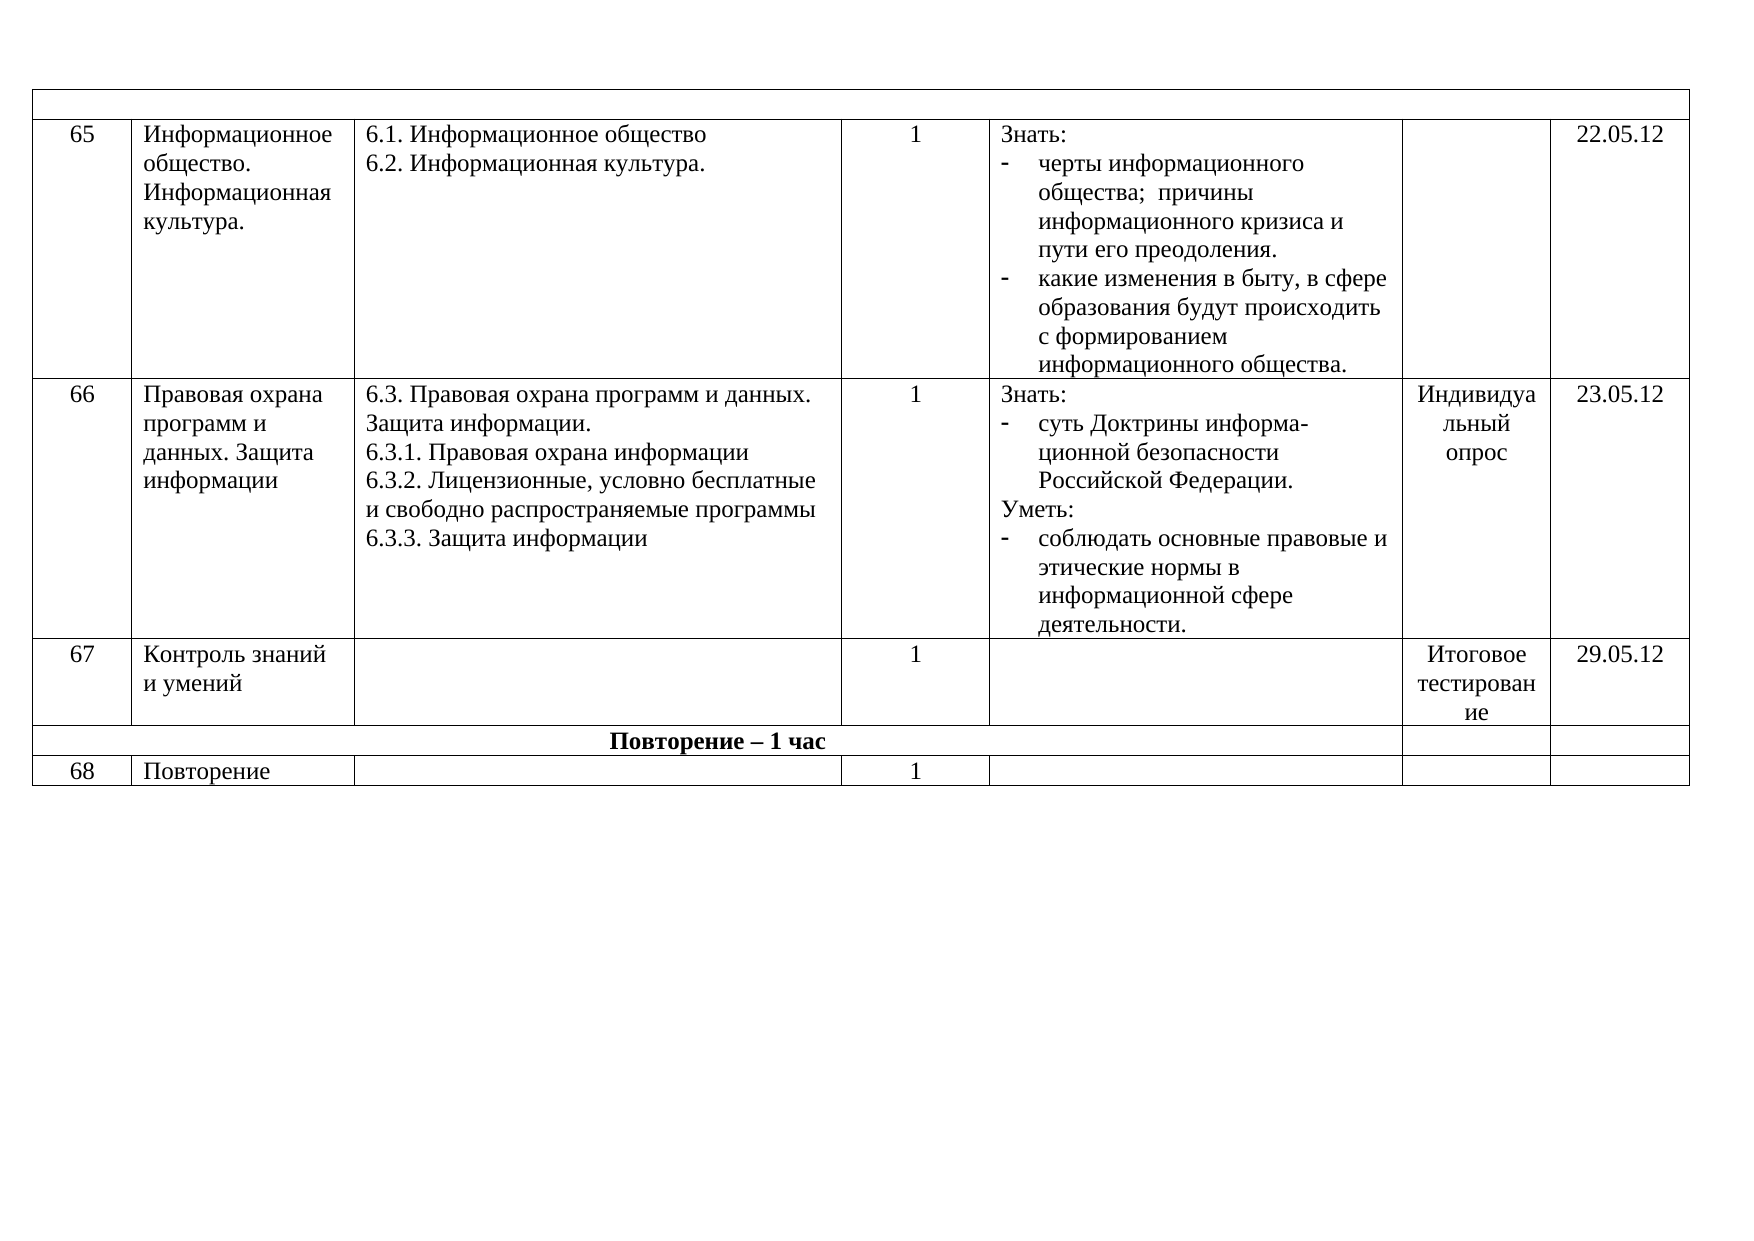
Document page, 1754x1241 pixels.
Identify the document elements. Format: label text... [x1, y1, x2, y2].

table_cell Информационное общество. Информационная культура. [132, 120, 354, 378]
table_cell 1 [842, 639, 989, 725]
table_cell Знать: черты информационного общества; причины информационного кризиса и пути его преодоления. какие изменения в быту, в сфере образования будут происходить с формированием информационного общества. [990, 120, 1402, 378]
table_cell 1 [842, 756, 989, 785]
table_cell 22.05.12 [1551, 120, 1689, 378]
table_cell [990, 756, 1402, 785]
table_cell [990, 639, 1402, 725]
table_cell Индивидуальный опрос [1403, 379, 1550, 638]
table_cell [1551, 756, 1689, 785]
table_cell Контроль знаний и умений [132, 639, 354, 725]
table_cell 65 [33, 120, 131, 378]
table_cell [1403, 120, 1550, 378]
table_cell 29.05.12 [1551, 639, 1689, 725]
table_cell 67 [33, 639, 131, 725]
table_cell Повторение – 1 час [33, 726, 1402, 755]
table_cell Знать: суть Доктрины информационной безопасности Российской Федерации. Уметь: соблюдать основные правовые и этические нормы в информационной сфере деятельности. [990, 379, 1402, 638]
table_cell 1 [842, 379, 989, 638]
table_cell 1 [842, 120, 989, 378]
table_cell [355, 639, 841, 725]
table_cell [33, 90, 1689, 118]
table_cell Правовая охрана программ и данных. Защита информации [132, 379, 354, 638]
table_cell [1403, 756, 1550, 785]
table_cell [1403, 726, 1550, 755]
table_cell 23.05.12 [1551, 379, 1689, 638]
table_cell 66 [33, 379, 131, 638]
table_cell 6.3. Правовая охрана программ и данных. Защита информации. 6.3.1. Правовая охрана информации 6.3.2. Лицензионные, условно бесплатные и свободно распространяемые программы 6.3.3. Защита информации [355, 379, 841, 638]
table_cell 6.1. Информационное общество 6.2. Информационная культура. [355, 120, 841, 378]
table_cell [355, 756, 841, 785]
table_cell [1551, 726, 1689, 755]
table_cell Повторение [132, 756, 354, 785]
table_cell Итоговое тестирование [1403, 639, 1550, 725]
table_cell 68 [33, 756, 131, 785]
